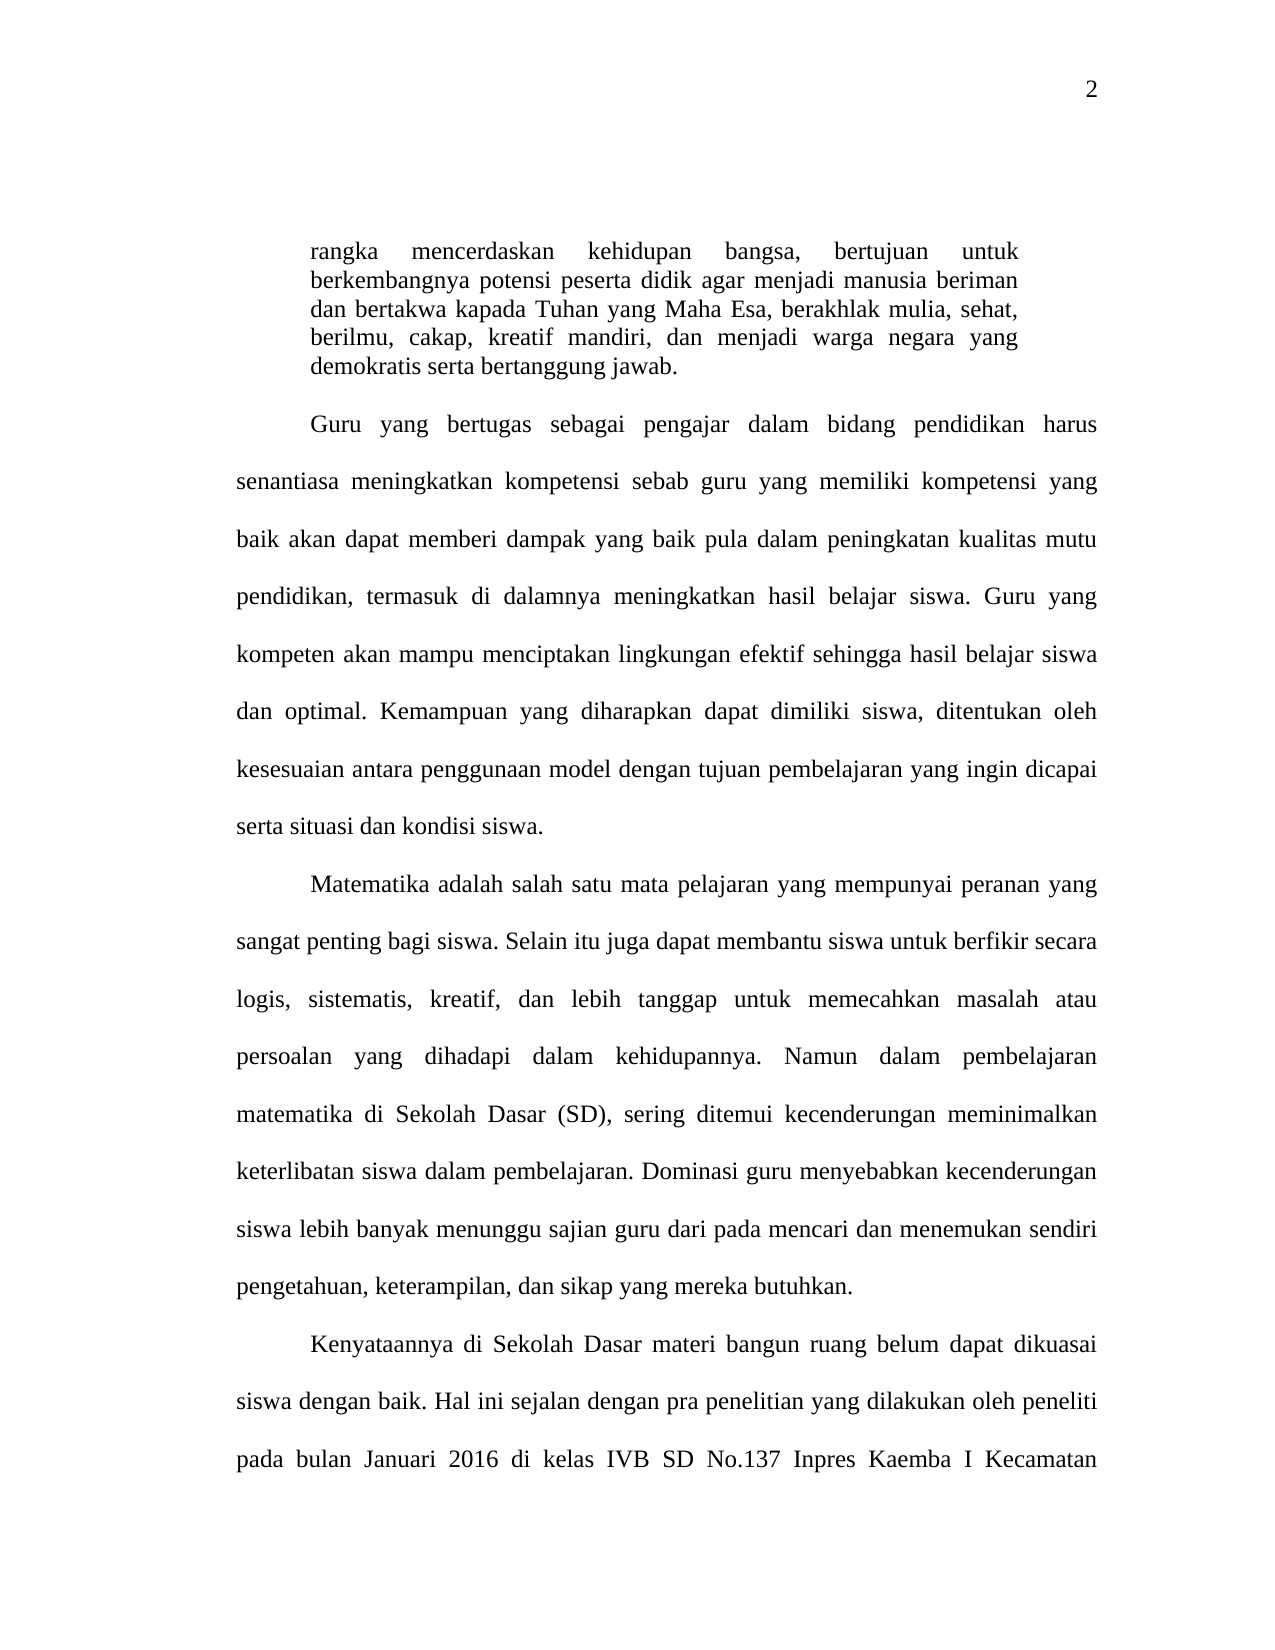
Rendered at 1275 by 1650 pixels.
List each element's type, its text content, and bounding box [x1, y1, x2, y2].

text Guru yang bertugas sebagai pengajar dalam bidang pendidikan harus senantiasa meningkatkan kompetensi sebab guru yang memiliki kompetensi yang baik akan dapat memberi dampak yang baik pula dalam peningkatan kualitas mutu pendidikan, termasuk di dalamnya meningkatkan hasil belajar siswa. Guru yang kompeten akan mampu menciptakan lingkungan efektif sehingga hasil belajar siswa dan optimal. Kemampuan yang diharapkan dapat dimiliki siswa, ditentukan oleh kesesuaian antara penggunaan model dengan tujuan pembelajaran yang ingin dicapai serta situasi dan kondisi siswa. [236, 409, 1098, 840]
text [310, 236, 1019, 380]
text Matematika adalah salah satu mata pelajaran yang mempunyai peranan yang sangat penting bagi siswa. Selain itu juga dapat membantu siswa untuk berfikir secara logis, sistematis, kreatif, dan lebih tanggap untuk memecahkan masalah atau persoalan yang dihadapi dalam kehidupannya. Namun dalam pembelajaran matematika di Sekolah Dasar (SD), sering ditemui kecenderungan meminimalkan keterlibatan siswa dalam pembelajaran. Dominasi guru menyebabkan kecenderungan siswa lebih banyak menunggu sajian guru dari pada mencari dan menemukan sendiri pengetahuan, keterampilan, dan sikap yang mereka butuhkan. [236, 869, 1098, 1300]
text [236, 1329, 1098, 1472]
